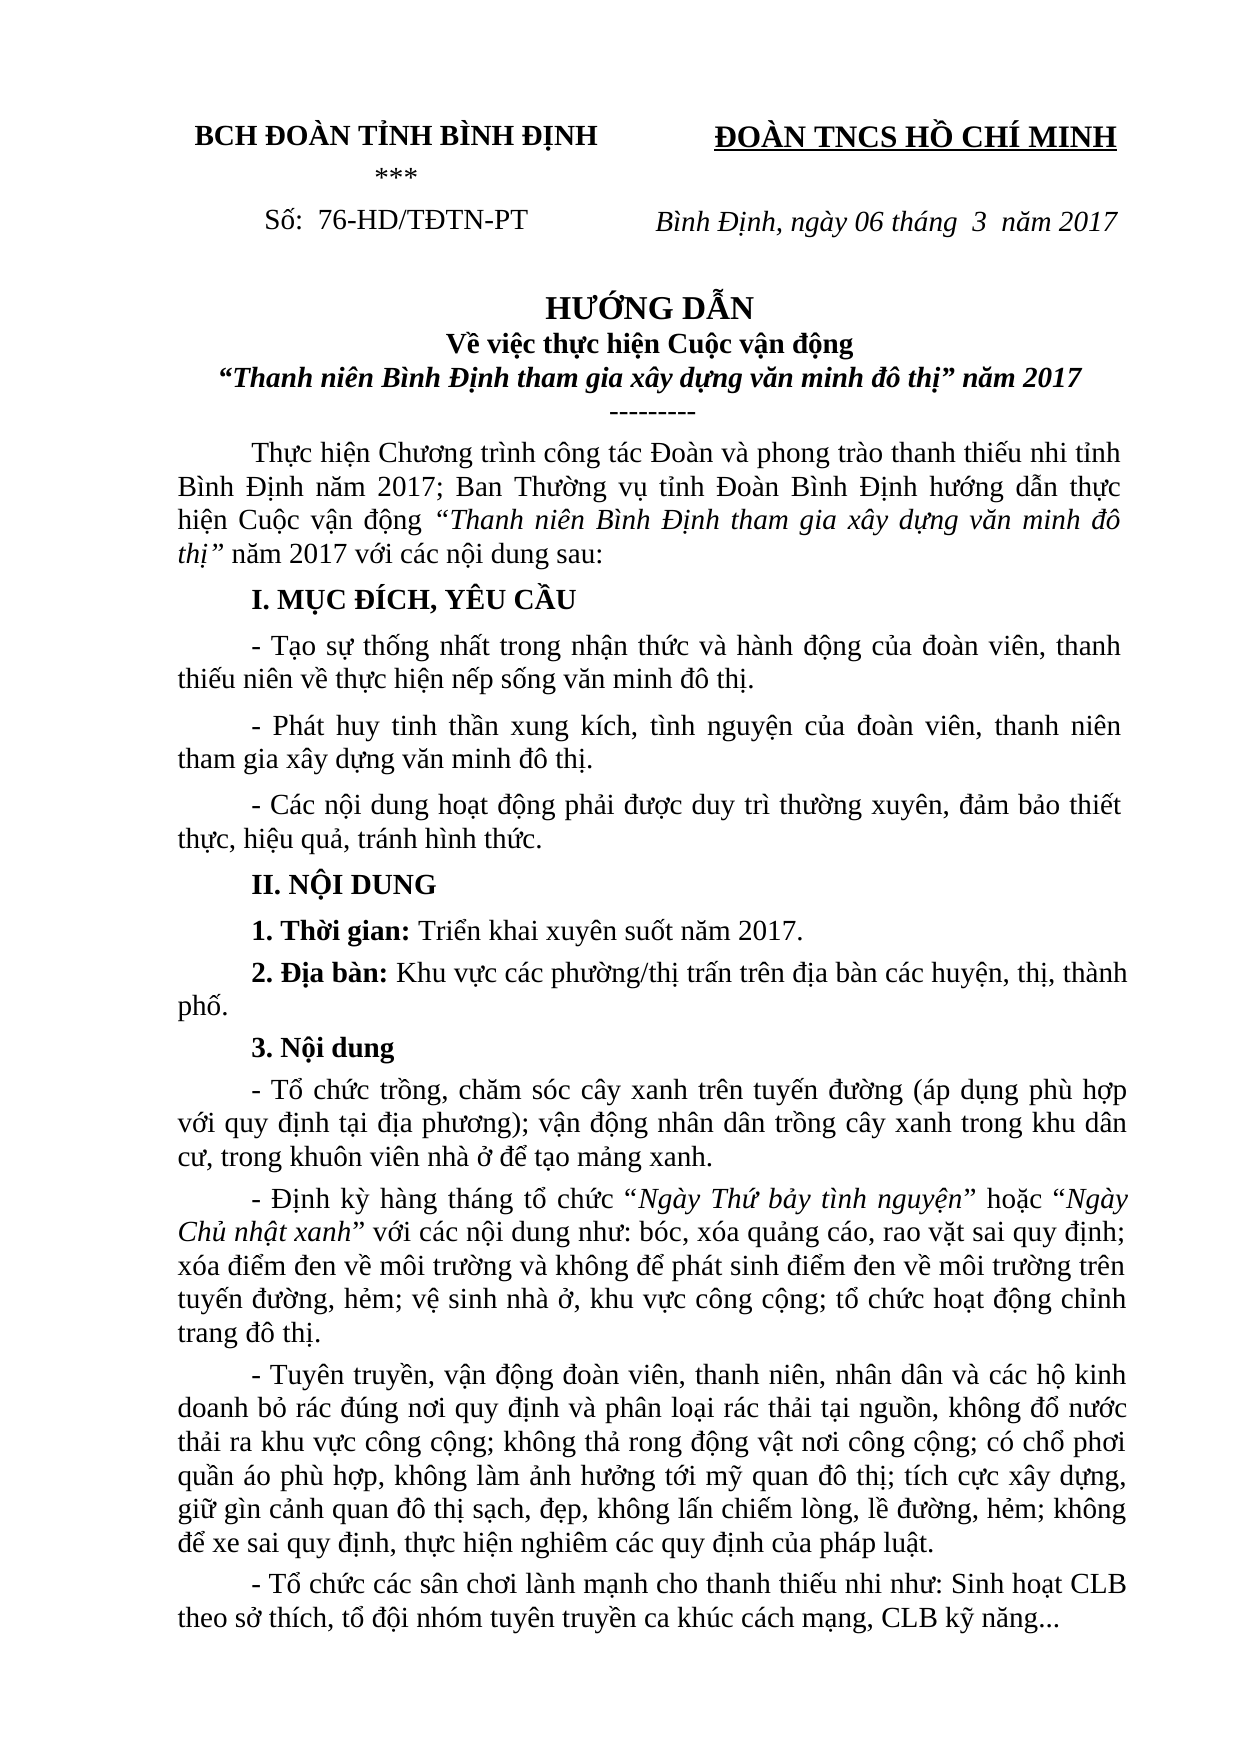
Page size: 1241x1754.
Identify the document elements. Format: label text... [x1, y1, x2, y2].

text - Tổ chức trồng, chăm sóc cây xanh trên tuyến đường (áp dụng phù hợp với quy định tại địa phương); vận động nhân dân trồng cây xanh trong khu dân cư, trong khuôn viên nhà ở để tạo mảng xanh. [177, 1072, 1128, 1173]
table_header BCH ĐOÀN TỈNH BÌNH ĐỊNH *** Số: 76-HD/TĐTN-PT [166, 118, 620, 246]
text - Tổ chức các sân chơi lành mạnh cho thanh thiếu nhi như: Sinh hoạt CLB theo sở thích, tổ đội nhóm tuyên truyền ca khúc cách mạng, CLB kỹ năng... [177, 1567, 1128, 1634]
text “Thanh niên Bình Định tham gia xây dựng văn minh đô thị” năm 2017 [177, 360, 1122, 393]
text 2. Địa bàn: Khu vực các phường/thị trấn trên địa bàn các huyện, thị, thành phố. [177, 955, 1128, 1022]
text Thực hiện Chương trình công tác Đoàn và phong trào thanh thiếu nhi tỉnh Bình Định năm 2017; Ban Thường vụ tỉnh Đoàn Bình Định hướng dẫn thực hiện Cuộc vận động “Thanh niên Bình Định tham gia xây dựng văn minh đô thị” năm 2017 với các nội dung sau: [177, 435, 1122, 569]
text - Tạo sự thống nhất trong nhận thức và hành động của đoàn viên, thanh thiếu niên về thực hiện nếp sống văn minh đô thị. [177, 628, 1122, 695]
text --------- [177, 393, 1128, 427]
text I. MỤC ĐÍCH, YÊU CẦU [177, 582, 1122, 616]
table_header ĐOÀN TNCS HỒ CHÍ MINH Bình Định, ngày 06 tháng 3 năm 2017 [620, 118, 1122, 246]
text - Các nội dung hoạt động phải được duy trì thường xuyên, đảm bảo thiết thực, hiệu quả, tránh hình thức. [177, 787, 1122, 854]
text - Định kỳ hàng tháng tổ chức “Ngày Thứ bảy tình nguyện” hoặc “Ngày Chủ nhật xanh” với các nội dung như: bóc, xóa quảng cáo, rao vặt sai quy định; xóa điểm đen về môi trường và không để phát sinh điểm đen về môi trường trên tuyến đường, hẻm; vệ sinh nhà ở, khu vực công cộng; tổ chức hoạt động chỉnh trang đô thị. [177, 1181, 1128, 1349]
text HƯỚNG DẪN [177, 288, 1122, 326]
text 3. Nội dung [177, 1030, 1128, 1064]
text II. NỘI DUNG [177, 867, 1122, 900]
text - Phát huy tinh thần xung kích, tình nguyện của đoàn viên, thanh niên tham gia xây dựng văn minh đô thị. [177, 708, 1122, 775]
text 1. Thời gian: Triển khai xuyên suốt năm 2017. [177, 913, 1128, 946]
text - Tuyên truyền, vận động đoàn viên, thanh niên, nhân dân và các hộ kinh doanh bỏ rác đúng nơi quy định và phân loại rác thải tại nguồn, không đổ nước thải ra khu vực công cộng; không thả rong động vật nơi công cộng; có chổ phơi quần áo phù hợp, không làm ảnh hưởng tới mỹ quan đô thị; tích cực xây dựng, giữ gìn cảnh quan đô thị sạch, đẹp, không lấn chiếm lòng, lề đường, hẻm; không để xe sai quy định, thực hiện nghiêm các quy định của pháp luật. [177, 1357, 1128, 1558]
text Về việc thực hiện Cuộc vận động [177, 326, 1122, 360]
